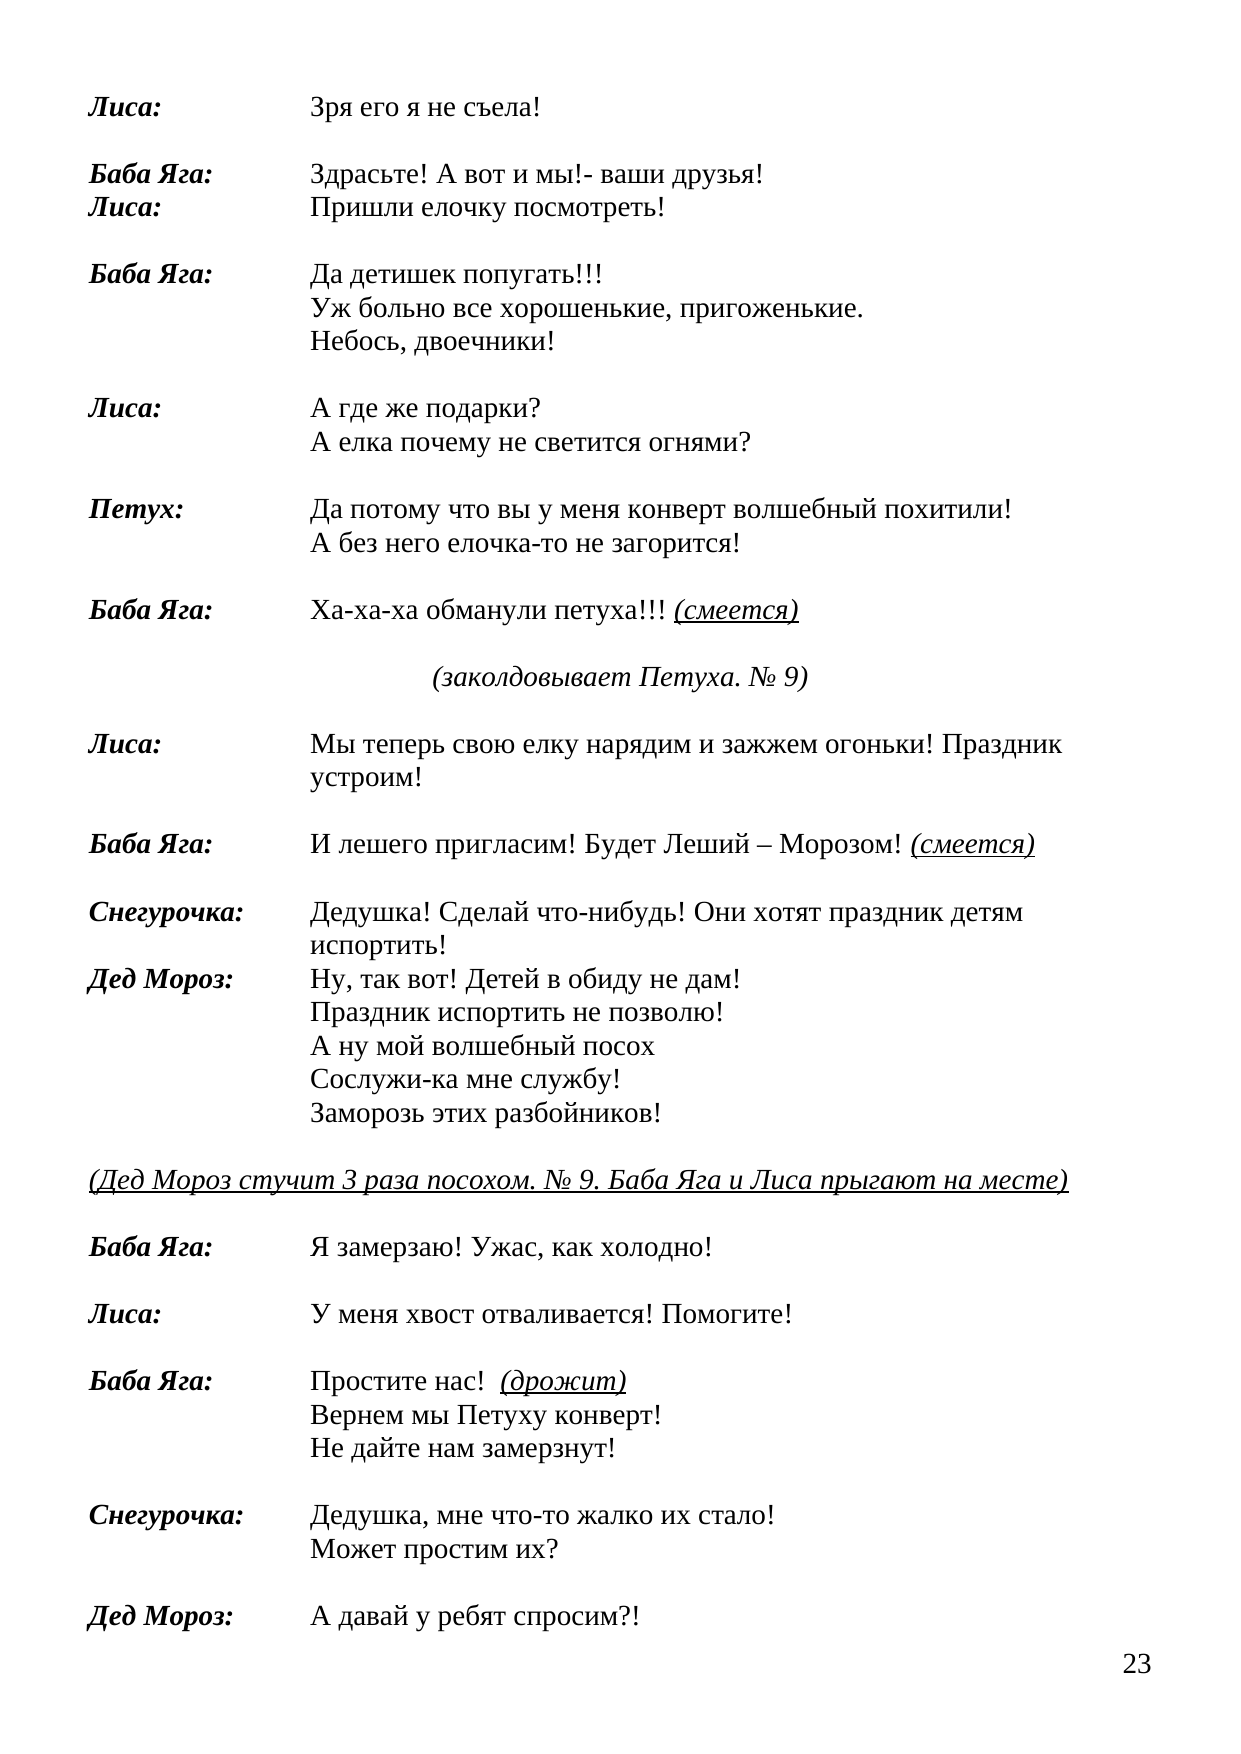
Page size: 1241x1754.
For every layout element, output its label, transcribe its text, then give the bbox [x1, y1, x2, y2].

text Не дайте нам замерзнут! [89, 1430, 1152, 1464]
text Праздник испортить не позволю! [89, 994, 1152, 1028]
text (Дед Мороз стучит 3 раза посохом. № 9. Баба Яга и Лиса прыгают на месте) [89, 1162, 1152, 1196]
text Дед Мороз: Ну, так вот! Детей в обиду не дам! [89, 961, 1152, 994]
text Лиса: У меня хвост отваливается! Помогите! [89, 1296, 1152, 1330]
text Баба Яга: Ха-ха-ха обманули петуха!!! (смеется) [89, 592, 1152, 625]
text Сослужи-ка мне службу! [89, 1061, 1152, 1095]
text Баба Яга: Да детишек попугать!!! [89, 256, 1152, 290]
text Баба Яга: Простите нас! (дрожит) [89, 1363, 1152, 1397]
text Петух: Да потому что вы у меня конверт волшебный похитили! [89, 491, 1152, 525]
text Лиса: Мы теперь свою елку нарядим и зажжем огоньки! Праздник устроим! [89, 726, 1152, 793]
text Баба Яга: Здрасьте! А вот и мы!- ваши друзья! [89, 156, 1152, 189]
text Заморозь этих разбойников! [89, 1095, 1152, 1128]
text Баба Яга: И лешего пригласим! Будет Леший – Морозом! (смеется) [89, 827, 1152, 860]
text Лиса: Пришли елочку посмотреть! [89, 189, 1152, 223]
text Баба Яга: Я замерзаю! Ужас, как холодно! [89, 1229, 1152, 1263]
text Вернем мы Петуху конверт! [89, 1397, 1152, 1430]
text Лиса: Зря его я не съела! [89, 89, 1152, 122]
text Небось, двоечники! [89, 323, 1152, 357]
text Дед Мороз: А давай у ребят спросим?! [89, 1598, 1152, 1632]
text Может простим их? [89, 1531, 1152, 1564]
text Уж больно все хорошенькие, пригоженькие. [89, 290, 1152, 323]
text Снегурочка: Дедушка! Сделай что-нибудь! Они хотят праздник детям испортить! [89, 894, 1152, 961]
text Лиса: А где же подарки? [89, 391, 1152, 424]
text А елка почему не светится огнями? [89, 424, 1152, 458]
text Снегурочка: Дедушка, мне что-то жалко их стало! [89, 1497, 1152, 1531]
text (заколдовывает Петуха. № 9) [89, 659, 1152, 692]
text А ну мой волшебный посох [89, 1028, 1152, 1061]
text А без него елочка-то не загорится! [89, 525, 1152, 558]
